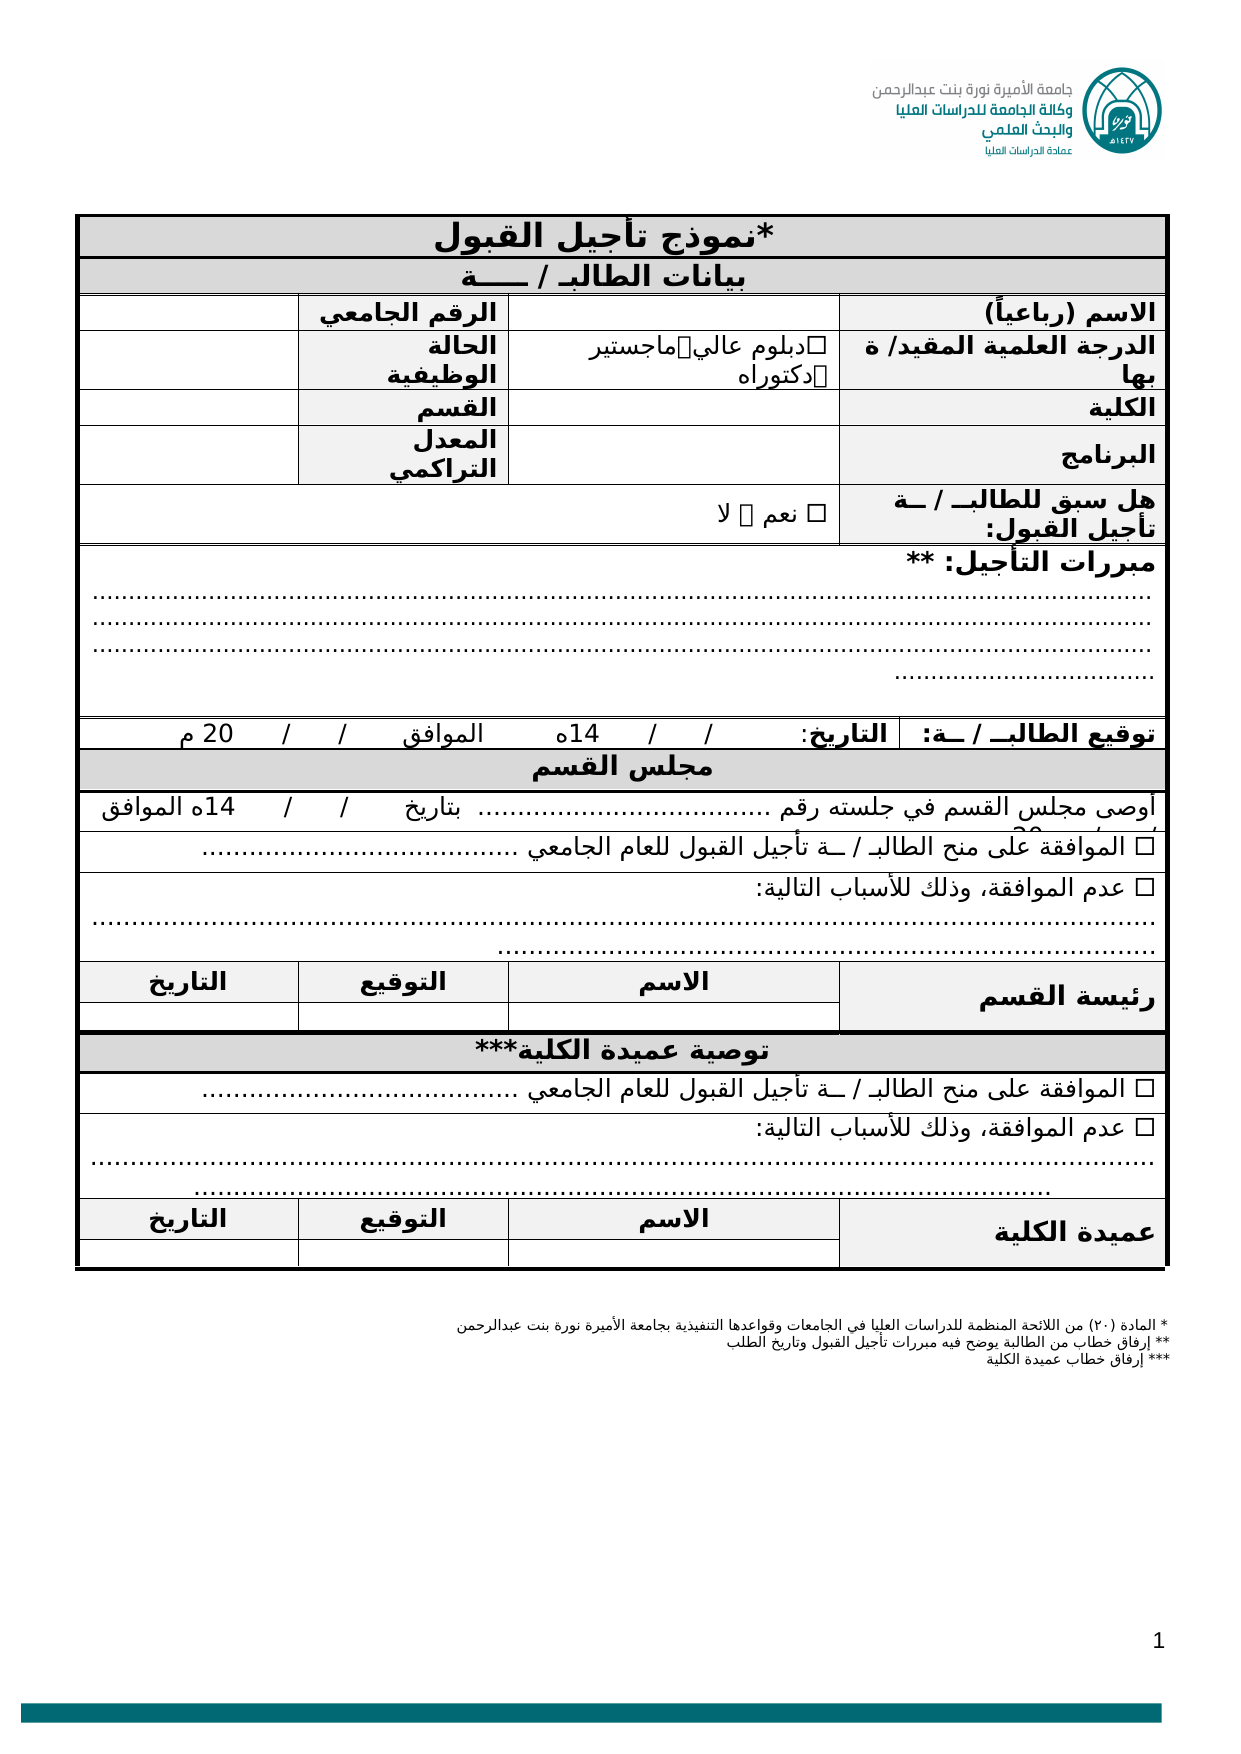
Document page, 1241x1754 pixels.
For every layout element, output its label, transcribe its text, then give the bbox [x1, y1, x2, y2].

table_cell رئيسة القسم [840, 962, 1165, 1030]
table_cell [509, 426, 839, 484]
table_cell نعم لا [80, 485, 839, 543]
table_cell [509, 296, 839, 330]
table_cell الدرجة العلمية المقيد/ ة بها [840, 331, 1165, 389]
table_cell [80, 296, 298, 330]
table_cell الموافقة على منح الطالبـ / ــة تأجيل القبول للعام الجامعي ........................................ [80, 832, 1165, 872]
table_cell الرقم الجامعي [299, 296, 508, 330]
table_cell الحالة الوظيفية [299, 331, 508, 389]
table_cell [299, 1003, 508, 1030]
table_cell بيانات الطالبـ / ـــــة [80, 259, 1165, 293]
table_cell التاريخ [80, 962, 298, 1002]
table_cell [80, 1240, 298, 1266]
table_cell البرنامج [840, 426, 1165, 484]
table_cell الكلية [840, 390, 1165, 424]
table_cell توصية عميدة الكلية*** [80, 1034, 1165, 1071]
table_cell أوصى مجلس القسم في جلسته رقم ..................................... بتاريخ / / 14ه الموافق / / 20 م [80, 793, 1165, 831]
table_cell التاريخ [80, 1199, 298, 1239]
table_cell [80, 331, 298, 389]
table_cell التوقيع [299, 962, 508, 1002]
table_cell [80, 426, 298, 484]
table_cell عدم الموافقة، وذلك للأسباب التالية: .................................................................................................................................................................................................................................................. [80, 1114, 1165, 1197]
table_cell مبررات التأجيل: ** .......................................................................................................................................................................................................................................................................................................................................................................................................................................................................................... [80, 546, 1165, 716]
table_cell التوقيع [299, 1199, 508, 1239]
table_cell [299, 1240, 508, 1266]
table_cell دبلوم عاليماجستيردكتوراه [509, 331, 839, 389]
table_cell المعدل التراكمي [299, 426, 508, 484]
table_cell الموافقة على منح الطالبـ / ــة تأجيل القبول للعام الجامعي ........................................ [80, 1074, 1165, 1112]
table_cell الاسم [509, 962, 839, 1002]
table_cell [80, 1003, 298, 1030]
table_cell [509, 1003, 839, 1030]
table_cell توقيع الطالبــ / ــة: [900, 719, 1165, 748]
table_cell عدم الموافقة، وذلك للأسباب التالية: ......................................................................................................................................................................................................................... [80, 873, 1165, 961]
table_cell مجلس القسم [80, 750, 1165, 789]
table_cell الاسم [509, 1199, 839, 1239]
table_cell [509, 390, 839, 424]
picture [869, 59, 1166, 161]
table_header *نموذج تأجيل القبول [80, 217, 1165, 256]
table_cell عميدة الكلية [840, 1199, 1165, 1266]
table_cell التاريخ: / / 14ه الموافق / / 20 م [80, 719, 899, 748]
table_cell الاسم (رباعياً) [840, 296, 1165, 330]
table_cell هل سبق للطالبــ / ــة تأجيل القبول: [840, 485, 1165, 543]
table_cell [509, 1240, 839, 1266]
table_cell القسم [299, 390, 508, 424]
table_cell [80, 390, 298, 424]
